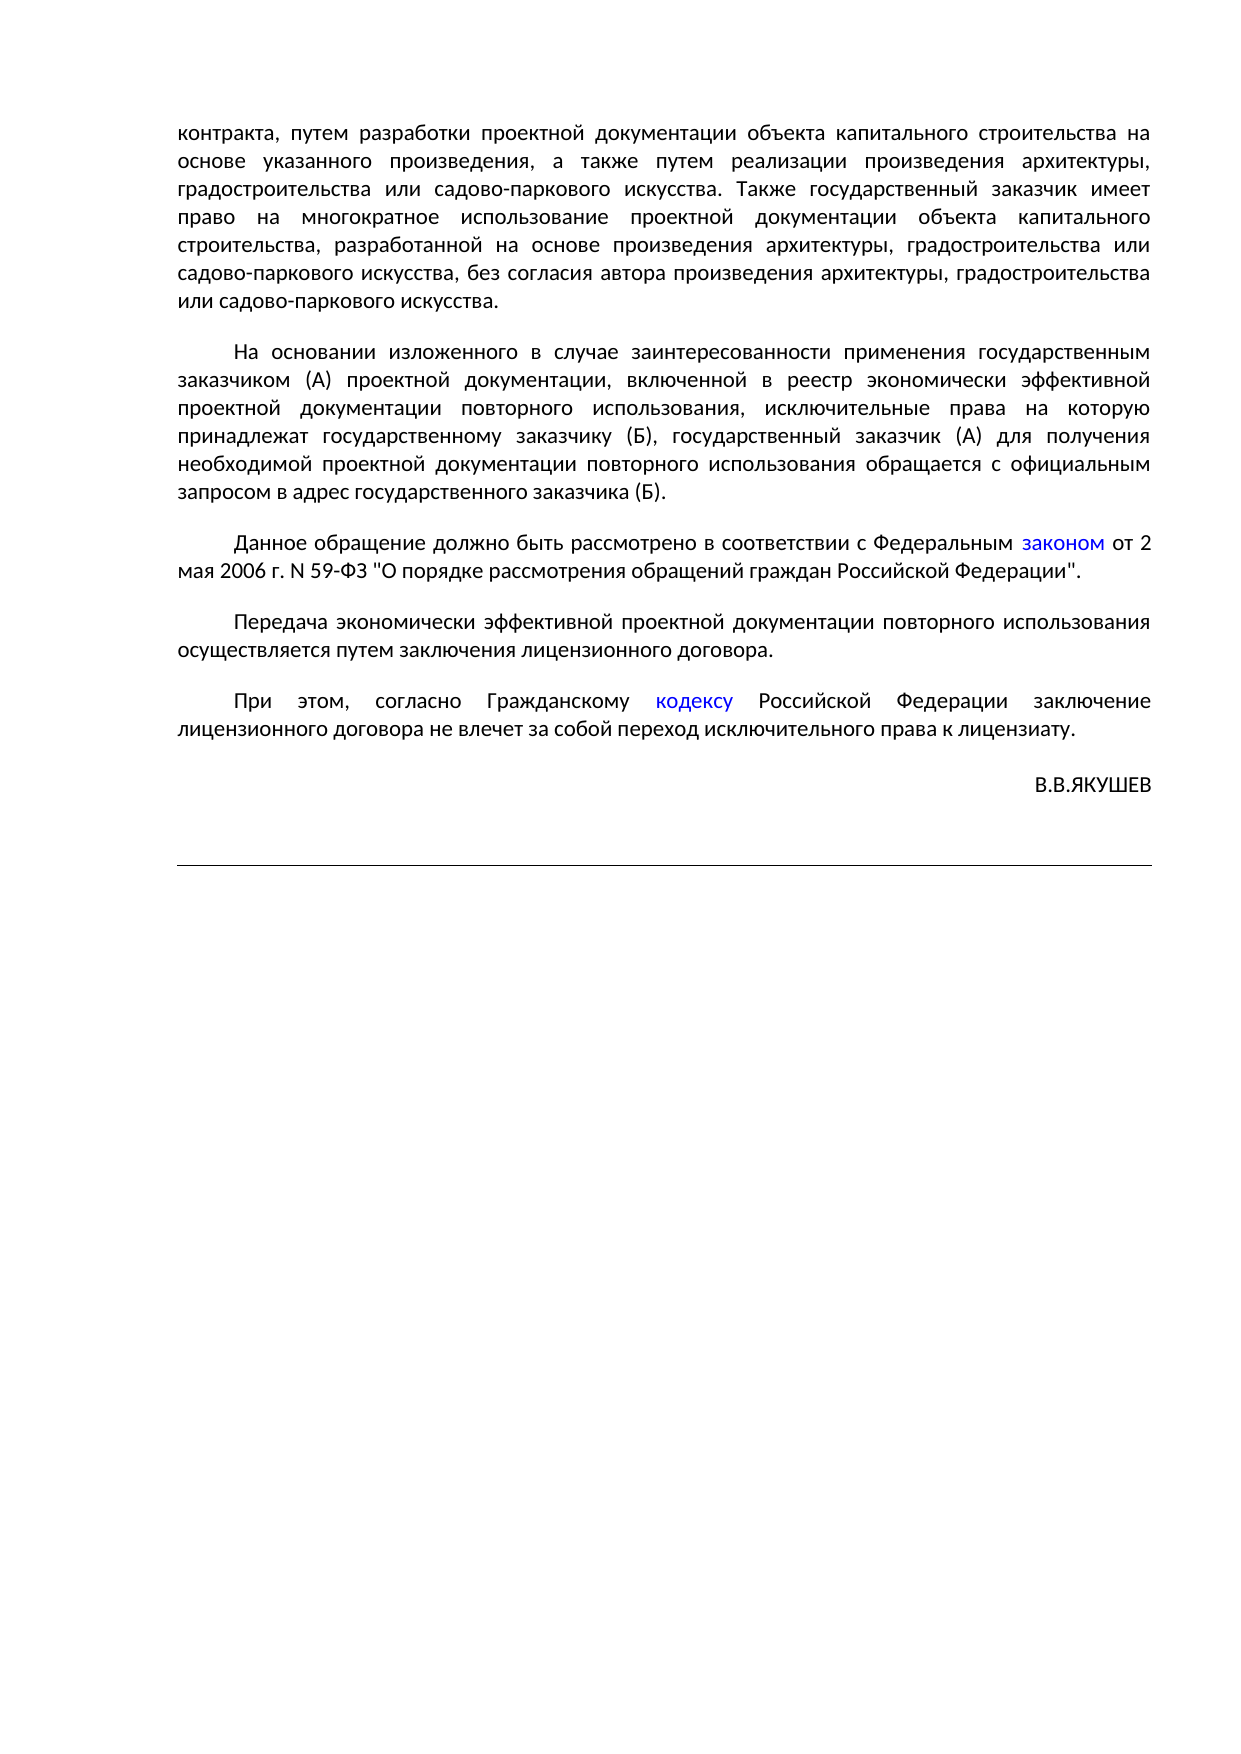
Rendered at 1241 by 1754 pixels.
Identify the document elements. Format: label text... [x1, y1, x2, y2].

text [177, 118, 1152, 314]
text Передача экономически эффективной проектной документации повторного использования осуществляется путем заключения лицензионного договора. [177, 607, 1152, 663]
text На основании изложенного в случае заинтересованности применения государственным заказчиком (А) проектной документации, включенной в реестр экономически эффективной проектной документации повторного использования, исключительные права на которую принадлежат государственному заказчику (Б), государственный заказчик (А) для получения необходимой проектной документации повторного использования обращается с официальным запросом в адрес государственного заказчика (Б). [177, 337, 1152, 505]
text В.В.ЯКУШЕВ [177, 770, 1152, 798]
text Данное обращение должно быть рассмотрено в соответствии с Федеральным законом от 2 мая 2006 г. N 59-ФЗ "О порядке рассмотрения обращений граждан Российской Федерации". [177, 528, 1152, 584]
text При этом, согласно Гражданскому кодексу Российской Федерации заключение лицензионного договора не влечет за собой переход исключительного права к лицензиату. [177, 686, 1152, 742]
